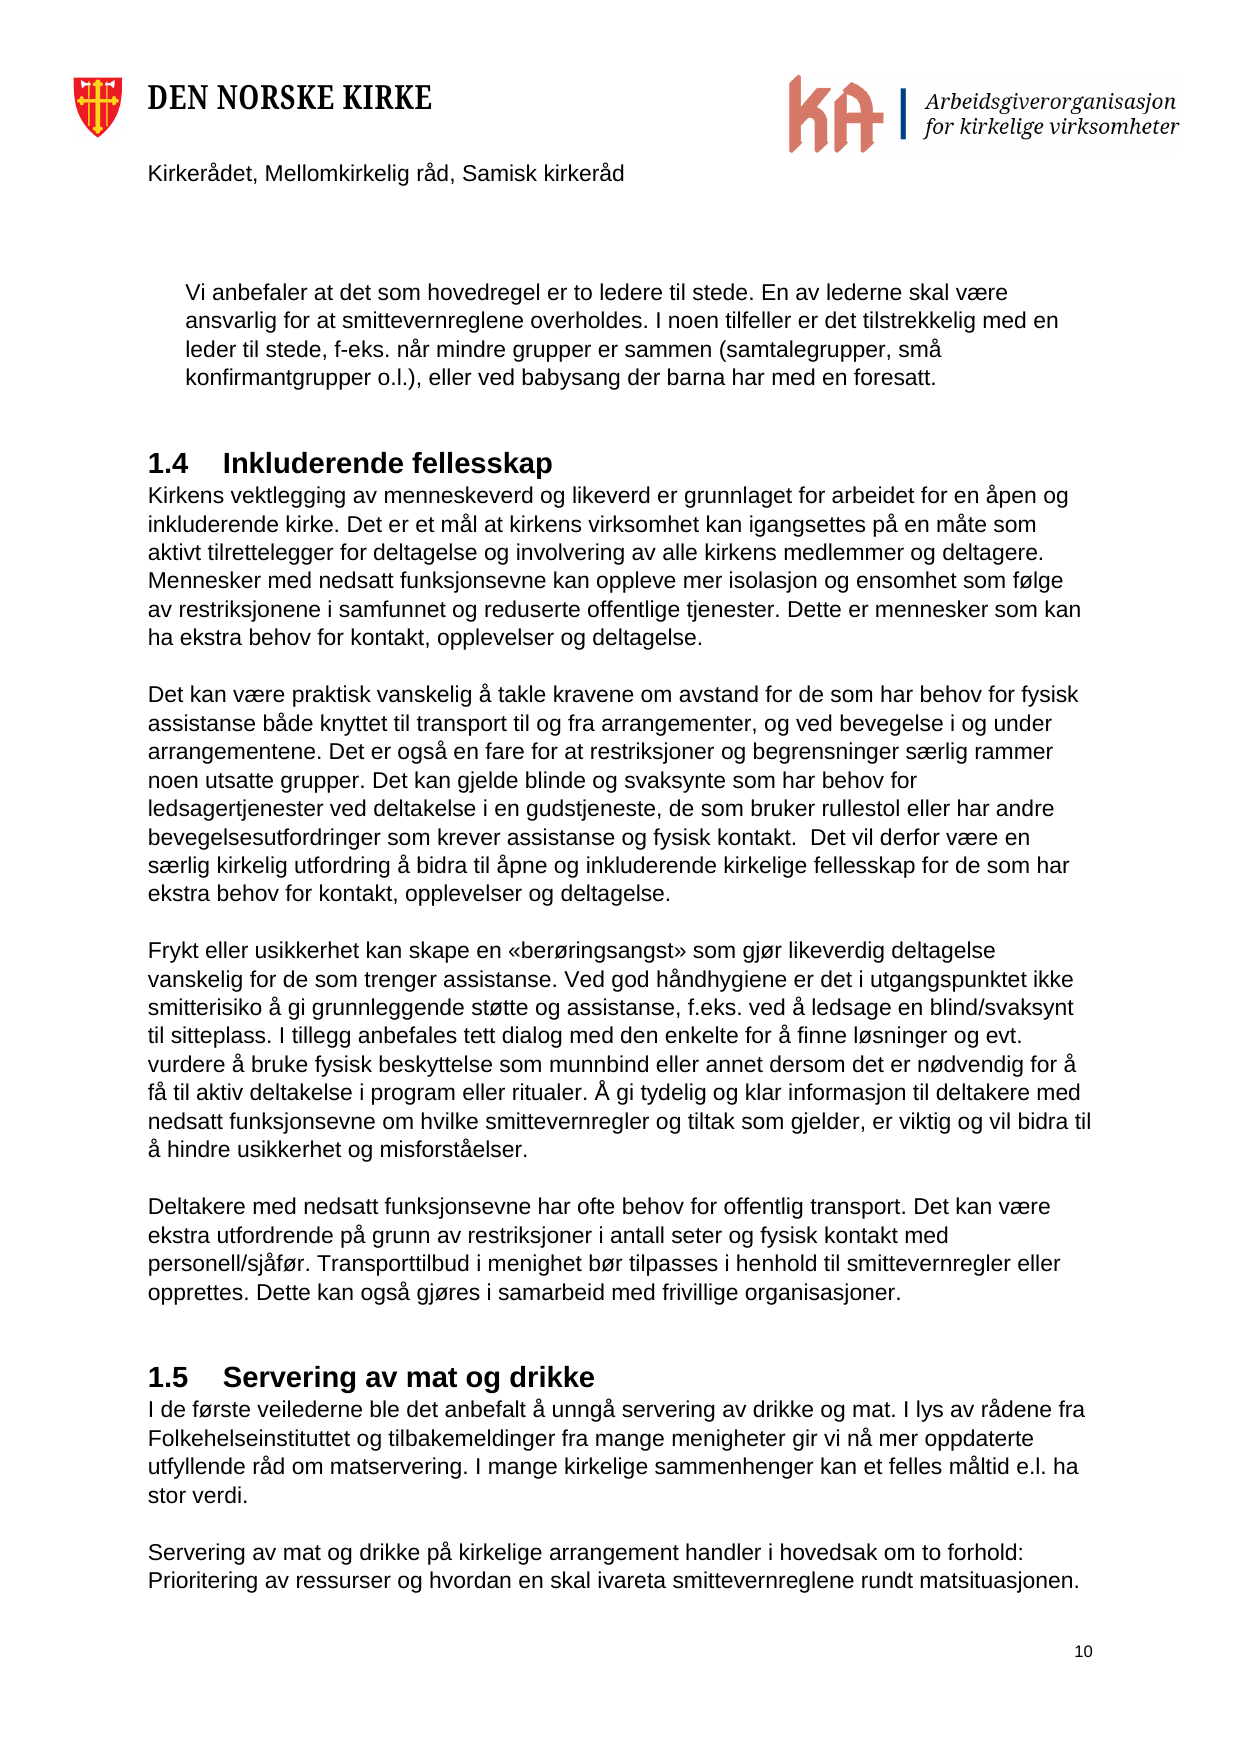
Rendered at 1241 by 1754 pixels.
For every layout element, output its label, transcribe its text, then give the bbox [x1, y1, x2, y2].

subtitle Servering av mat og drikke [148, 1360, 1093, 1394]
text Det kan være praktisk vanskelig å takle kravene om avstand for de som har behov for fysisk assistanse både knyttet til transport til og fra arrangementer, og ved bevegelse i og under arrangementene. Det er også en fare for at restriksjoner og begrensninger særlig rammer noen utsatte grupper. Det kan gjelde blinde og svaksynte som har behov for ledsagertjenester ved deltakelse i en gudstjeneste, de som bruker rullestol eller har andre bevegelsesutfordringer som krever assistanse og fysisk kontakt. Det vil derfor være en særlig kirkelig utfordring å bidra til åpne og inkluderende kirkelige fellesskap for de som har ekstra behov for kontakt, opplevelser og deltagelse. [148, 681, 1093, 907]
picture [73, 77, 123, 140]
text Kirkens vektlegging av menneskeverd og likeverd er grunnlaget for arbeidet for en åpen og inkluderende kirke. Det er et mål at kirkens virksomhet kan igangsettes på en måte som aktivt tilrettelegger for deltagelse og involvering av alle kirkens medlemmer og deltagere. Mennesker med nedsatt funksjonsevne kan oppleve mer isolasjon og ensomhet som følge av restriksjonene i samfunnet og reduserte offentlige tjenester. Dette er mennesker som kan ha ekstra behov for kontakt, opplevelser og deltagelse. [148, 482, 1093, 651]
text Vi anbefaler at det som hovedregel er to ledere til stede. En av lederne skal være ansvarlig for at smittevernreglene overholdes. I noen tilfeller er det tilstrekkelig med en leder til stede, f-eks. når mindre grupper er sammen (samtalegrupper, små konfirmantgrupper o.l.), eller ved babysang der barna har med en foresatt. [185, 279, 1093, 391]
text Deltakere med nedsatt funksjonsevne har ofte behov for offentlig transport. Det kan være ekstra utfordrende på grunn av restriksjoner i antall seter og fysisk kontakt med personell/sjåfør. Transporttilbud i menighet bør tilpasses i henhold til smittevernregler eller opprettes. Dette kan også gjøres i samarbeid med frivillige organisasjoner. [148, 1193, 1093, 1305]
text I de første veilederne ble det anbefalt å unngå servering av drikke og mat. I lys av rådene fra Folkehelseinstituttet og tilbakemeldinger fra mange menigheter gir vi nå mer oppdaterte utfyllende råd om matservering. I mange kirkelige sammenhenger kan et felles måltid e.l. ha stor verdi. [148, 1396, 1093, 1508]
picture [787, 73, 1182, 154]
text Servering av mat og drikke på kirkelige arrangement handler i hovedsak om to forhold: Prioritering av ressurser og hvordan en skal ivareta smittevernreglene rundt matsituasjonen. [148, 1539, 1093, 1593]
subtitle Inkluderende fellesskap [148, 446, 1093, 479]
text Frykt eller usikkerhet kan skape en «berøringsangst» som gjør likeverdig deltagelse vanskelig for de som trenger assistanse. Ved god håndhygiene er det i utgangspunktet ikke smitterisiko å gi grunnleggende støtte og assistanse, f.eks. ved å ledsage en blind/svaksynt til sitteplass. I tillegg anbefales tett dialog med den enkelte for å finne løsninger og evt. vurdere å bruke fysisk beskyttelse som munnbind eller annet dersom det er nødvendig for å få til aktiv deltakelse i program eller ritualer. Å gi tydelig og klar informasjon til deltakere med nedsatt funksjonsevne om hvilke smittevernregler og tiltak som gjelder, er viktig og vil bidra til å hindre usikkerhet og misforståelser. [148, 937, 1093, 1163]
